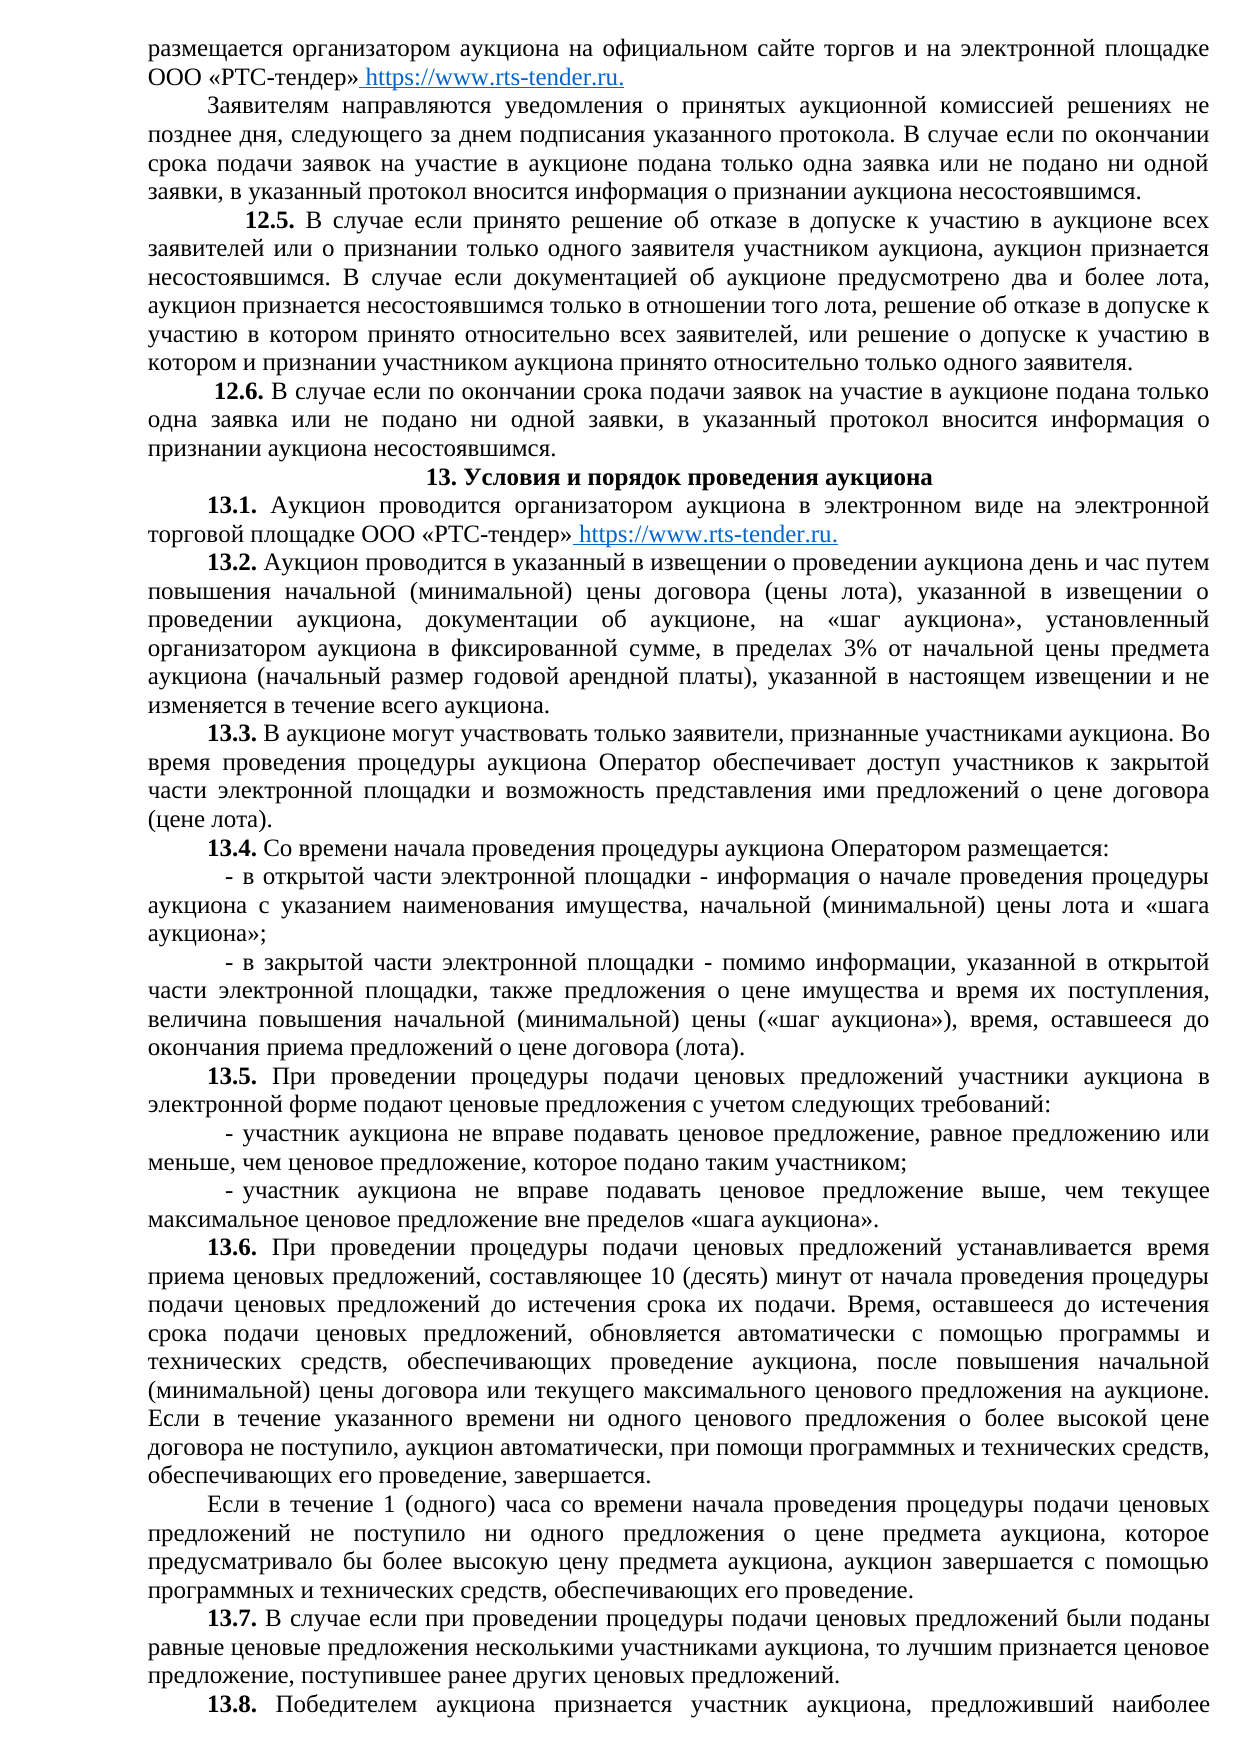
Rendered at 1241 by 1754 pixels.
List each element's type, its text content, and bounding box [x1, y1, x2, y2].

text 13.5. При проведении процедуры подачи ценовых предложений участники аукциона в электронной форме подают ценовые предложения с учетом следующих требований: [148, 1062, 1211, 1119]
list в закрытой части электронной площадки - помимо информации, указанной в открытой части электронной площадки, также предложения о цене имущества и время их поступления, величина повышения начальной (минимальной) цены («шаг аукциона»), время, оставшееся до окончания приема предложений о цене договора (лота). [148, 947, 1211, 1062]
text 12.5. В случае если принято решение об отказе в допуске к участию в аукционе всех заявителей или о признании только одного заявителя участником аукциона, аукцион признается несостоявшимся. В случае если документацией об аукционе предусмотрено два и более лота, аукцион признается несостоявшимся только в отношении того лота, решение об отказе в допуске к участию в котором принято относительно всех заявителей, или решение о допуске к участию в котором и признании участником аукциона принято относительно только одного заявителя. [148, 205, 1211, 377]
text 13.3. В аукционе могут участвовать только заявители, признанные участниками аукциона. Во время проведения процедуры аукциона Оператор обеспечивает доступ участников к закрытой части электронной площадки и возможность представления ими предложений о цене договора (цене лота). [148, 719, 1211, 833]
text 12.6. В случае если по окончании срока подачи заявок на участие в аукционе подана только одна заявка или не подано ни одной заявки, в указанный протокол вносится информация о признании аукциона несостоявшимся. [148, 377, 1211, 462]
text 13. Условия и порядок проведения аукциона [148, 462, 1211, 491]
text Заявителям направляются уведомления о принятых аукционной комиссией решениях не позднее дня, следующего за днем подписания указанного протокола. В случае если по окончании срока подачи заявок на участие в аукционе подана только одна заявка или не подано ни одной заявки, в указанный протокол вносится информация о признании аукциона несостоявшимся. [148, 91, 1211, 205]
text Если в течение 1 (одного) часа со времени начала проведения процедуры подачи ценовых предложений не поступило ни одного предложения о цене предмета аукциона, которое предусматривало бы более высокую цену предмета аукциона, аукцион завершается с помощью программных и технических средств, обеспечивающих его проведение. [148, 1490, 1211, 1604]
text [148, 34, 1211, 91]
text 13.2. Аукцион проводится в указанный в извещении о проведении аукциона день и час путем повышения начальной (минимальной) цены договора (цены лота), указанной в извещении о проведении аукциона, документации об аукционе, на «шаг аукциона», установленный организатором аукциона в фиксированной сумме, в пределах 3% от начальной цены предмета аукциона (начальный размер годовой арендной платы), указанной в настоящем извещении и не изменяется в течение всего аукциона. [148, 548, 1211, 719]
text 13.7. В случае если при проведении процедуры подачи ценовых предложений были поданы равные ценовые предложения несколькими участниками аукциона, то лучшим признается ценовое предложение, поступившее ранее других ценовых предложений. [148, 1604, 1211, 1689]
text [148, 1689, 1211, 1718]
text 13.4. Со времени начала проведения процедуры аукциона Оператором размещается: [207, 833, 1211, 862]
list участник аукциона не вправе подавать ценовое предложение, равное предложению или меньше, чем ценовое предложение, которое подано таким участником; [148, 1119, 1211, 1176]
list участник аукциона не вправе подавать ценовое предложение выше, чем текущее максимальное ценовое предложение вне пределов «шага аукциона». [148, 1176, 1211, 1233]
text 13.1. Аукцион проводится организатором аукциона в электронном виде на электронной торговой площадке ООО «РТС-тендер» https://www.rts-tender.ru. [148, 491, 1211, 548]
text 13.6. При проведении процедуры подачи ценовых предложений устанавливается время приема ценовых предложений, составляющее 10 (десять) минут от начала проведения процедуры подачи ценовых предложений до истечения срока их подачи. Время, оставшееся до истечения срока подачи ценовых предложений, обновляется автоматически с помощью программы и технических средств, обеспечивающих проведение аукциона, после повышения начальной (минимальной) цены договора или текущего максимального ценового предложения на аукционе. Если в течение указанного времени ни одного ценового предложения о более высокой цене договора не поступило, аукцион автоматически, при помощи программных и технических средств, обеспечивающих его проведение, завершается. [148, 1233, 1211, 1490]
list в открытой части электронной площадки - информация о начале проведения процедуры аукциона с указанием наименования имущества, начальной (минимальной) цены лота и «шага аукциона»; [148, 862, 1211, 947]
